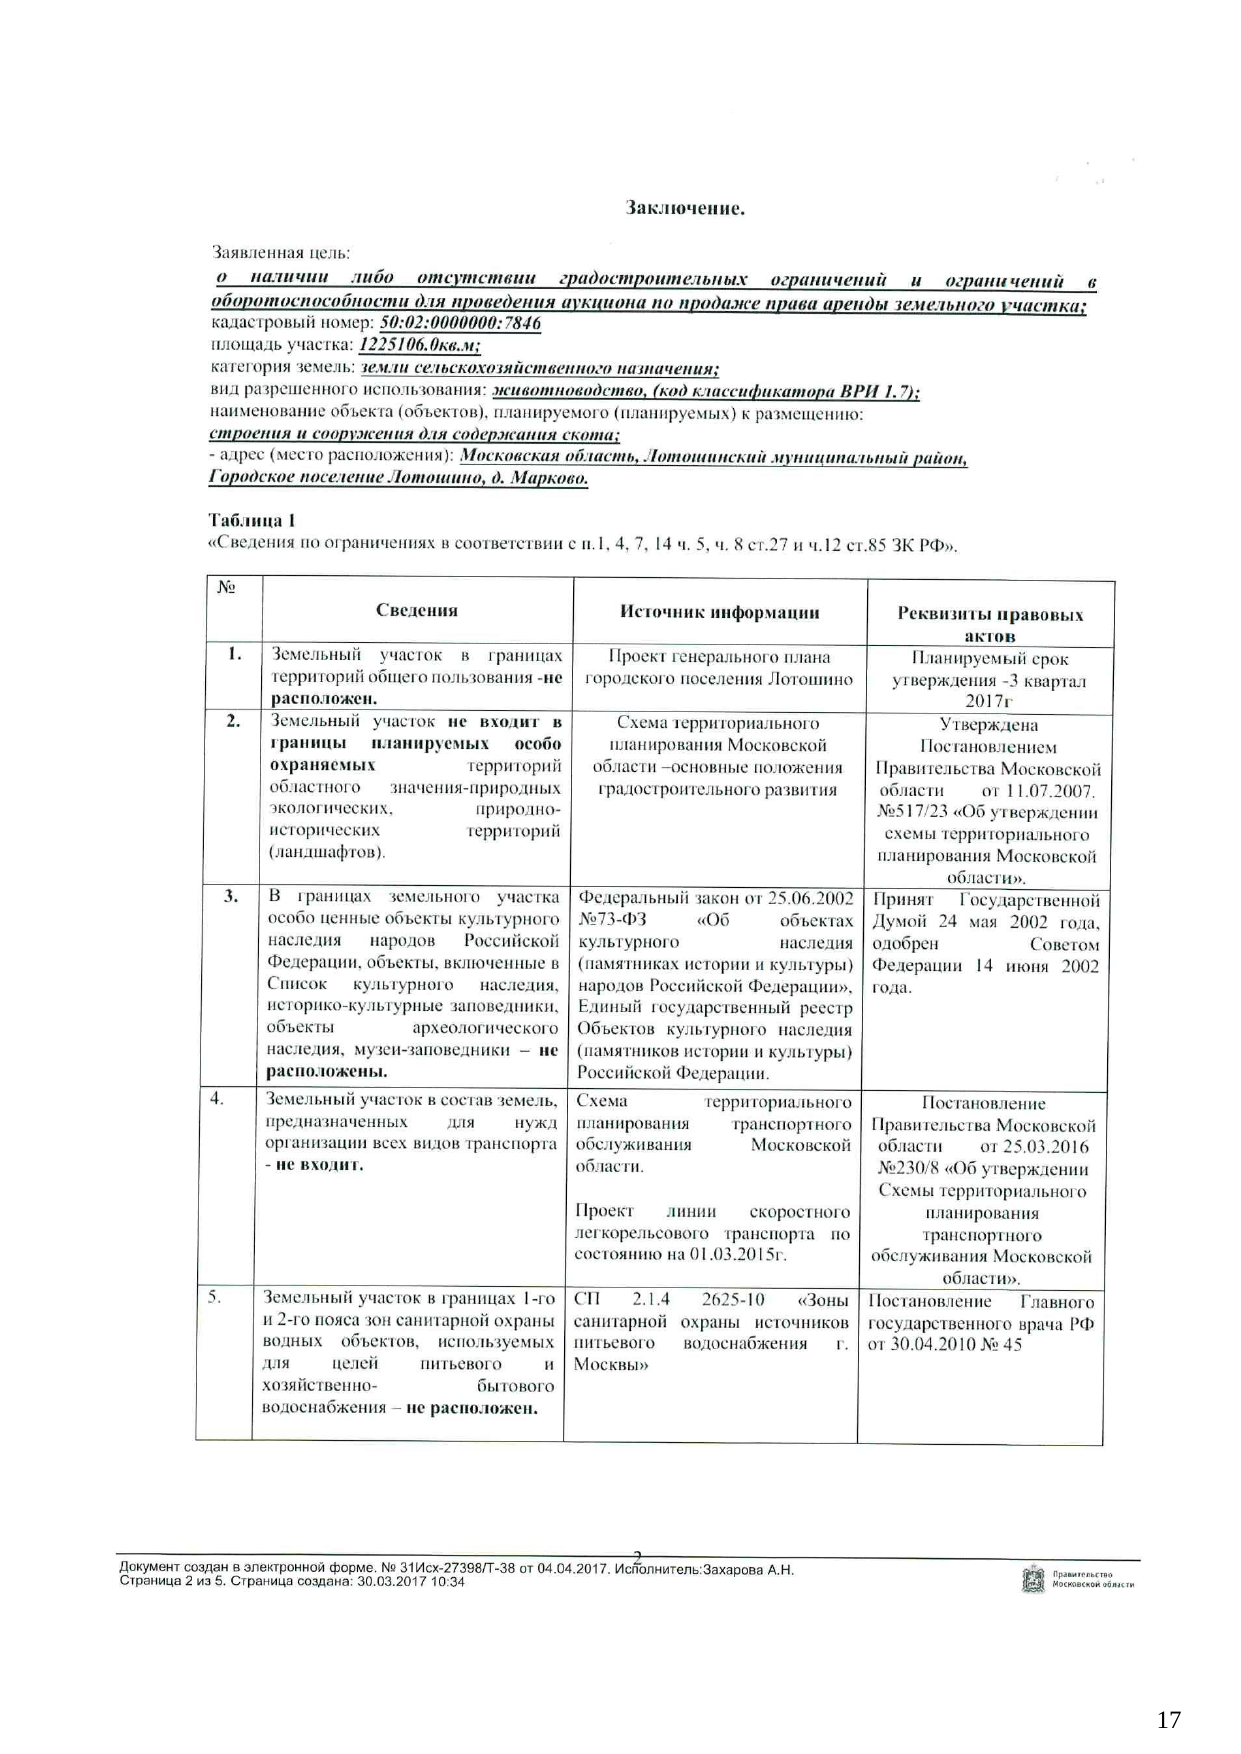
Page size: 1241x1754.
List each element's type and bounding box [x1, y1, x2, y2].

picture [103, 88, 1182, 1620]
